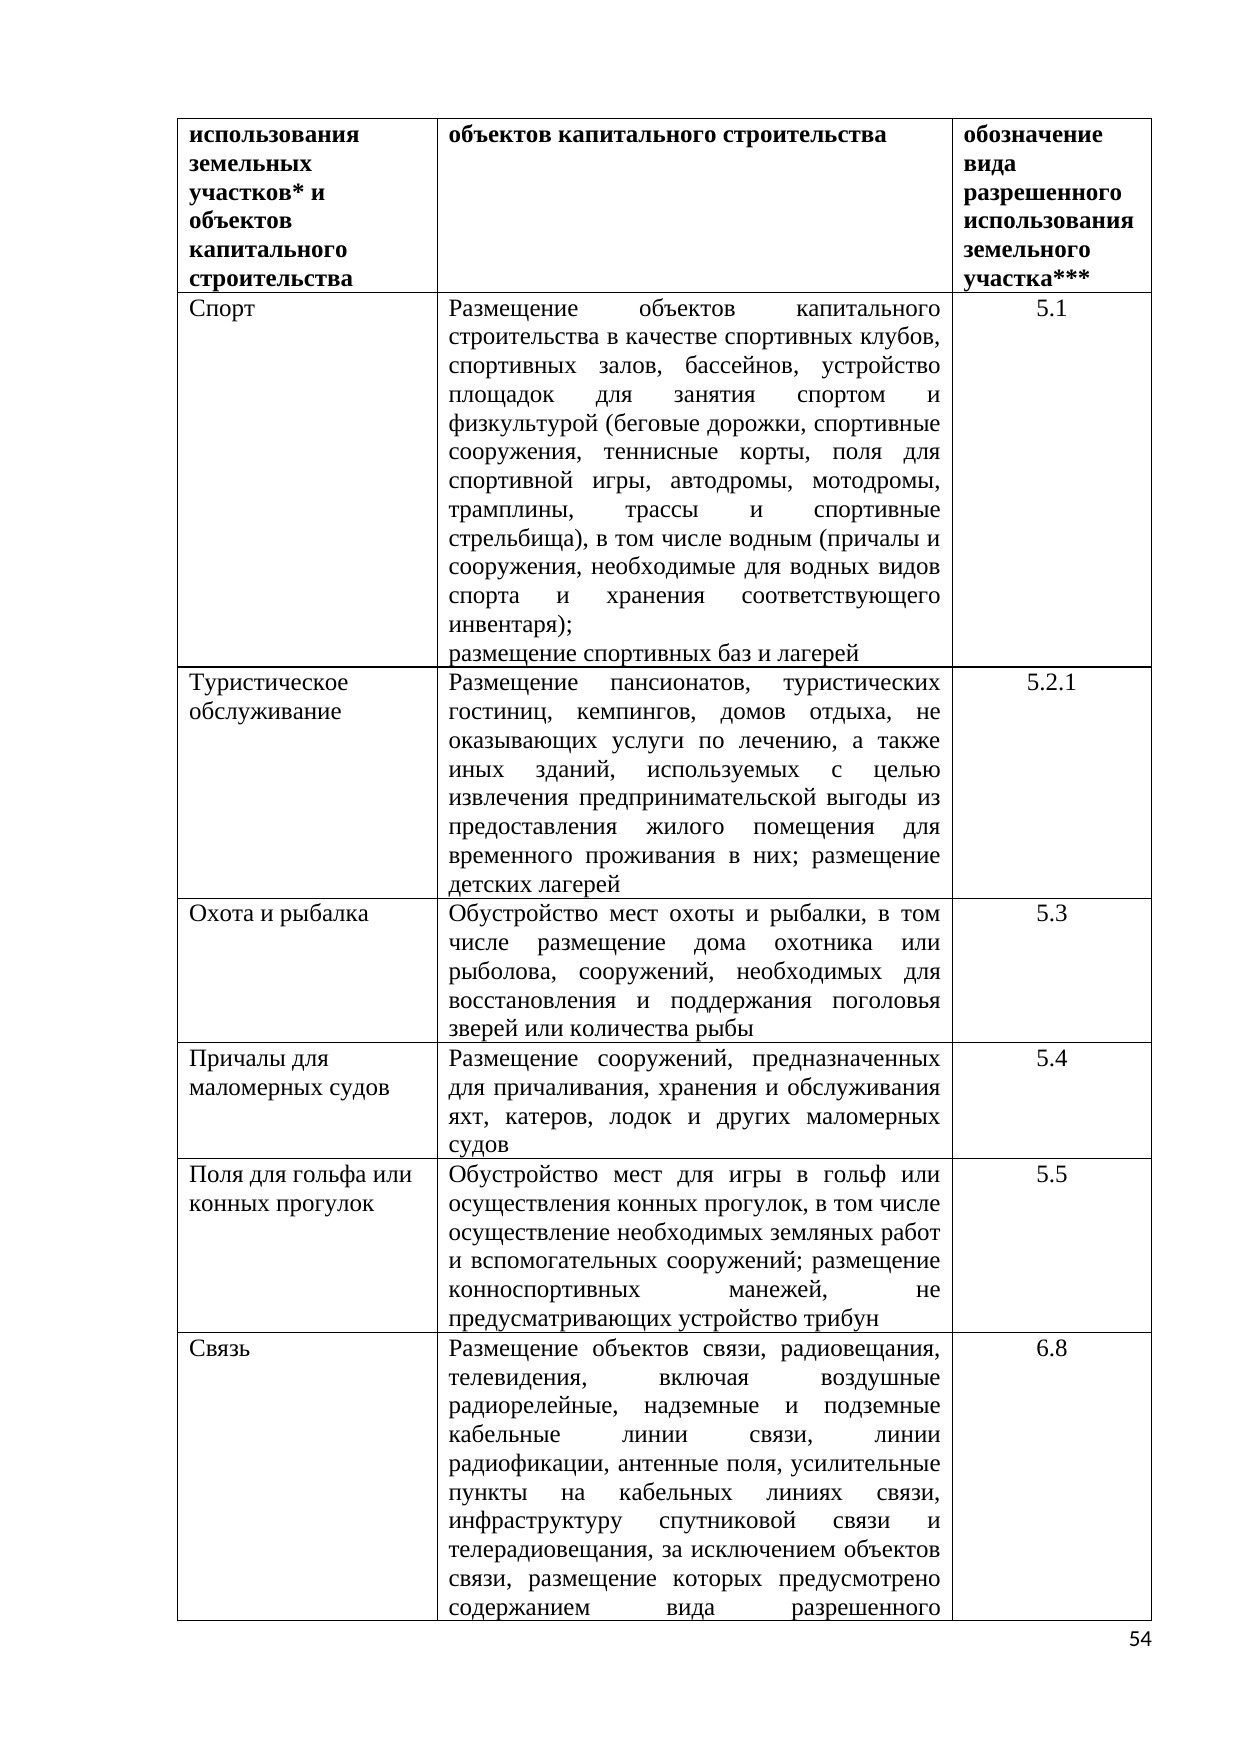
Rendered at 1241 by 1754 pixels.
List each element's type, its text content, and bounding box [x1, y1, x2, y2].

table_cell 5.1 [953, 293, 1151, 666]
table_cell 5.3 [953, 899, 1151, 1042]
table_cell Размещение пансионатов, туристических гостиниц, кемпингов, домов отдыха, не оказывающих услуги по лечению, а также иных зданий, используемых с целью извлечения предпринимательской выгоды из предоставления жилого помещения для временного проживания в них; размещение детских лагерей [438, 668, 952, 897]
table_cell Причалы для маломерных судов [178, 1043, 437, 1158]
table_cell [438, 1333, 952, 1620]
table_cell Поля для гольфа или конных прогулок [178, 1159, 437, 1332]
table_cell Связь [178, 1333, 437, 1620]
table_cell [953, 119, 1151, 292]
table_cell 5.2.1 [953, 668, 1151, 897]
table_cell Размещение сооружений, предназначенных для причаливания, хранения и обслуживания яхт, катеров, лодок и других маломерных судов [438, 1043, 952, 1158]
table_cell Спорт [178, 293, 437, 666]
table_cell 5.5 [953, 1159, 1151, 1332]
table_cell Охота и рыбалка [178, 899, 437, 1042]
table_cell Туристическое обслуживание [178, 668, 437, 897]
table_cell 5.4 [953, 1043, 1151, 1158]
table_cell Размещение объектов капитального строительства в качестве спортивных клубов, спортивных залов, бассейнов, устройство площадок для занятия спортом и физкультурой (беговые дорожки, спортивные сооружения, теннисные корты, поля для спортивной игры, автодромы, мотодромы, трамплины, трассы и спортивные стрельбища), в том числе водным (причалы и сооружения, необходимые для водных видов спорта и хранения соответствующего инвентаря); размещение спортивных баз и лагерей [438, 293, 952, 666]
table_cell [438, 119, 952, 292]
table_cell Обустройство мест охоты и рыбалки, в том числе размещение дома охотника или рыболова, сооружений, необходимых для восстановления и поддержания поголовья зверей или количества рыбы [438, 899, 952, 1042]
table_cell Обустройство мест для игры в гольф или осуществления конных прогулок, в том числе осуществление необходимых земляных работ и вспомогательных сооружений; размещение конноспортивных манежей, не предусматривающих устройство трибун [438, 1159, 952, 1332]
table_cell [178, 119, 437, 292]
table_cell 6.8 [953, 1333, 1151, 1620]
